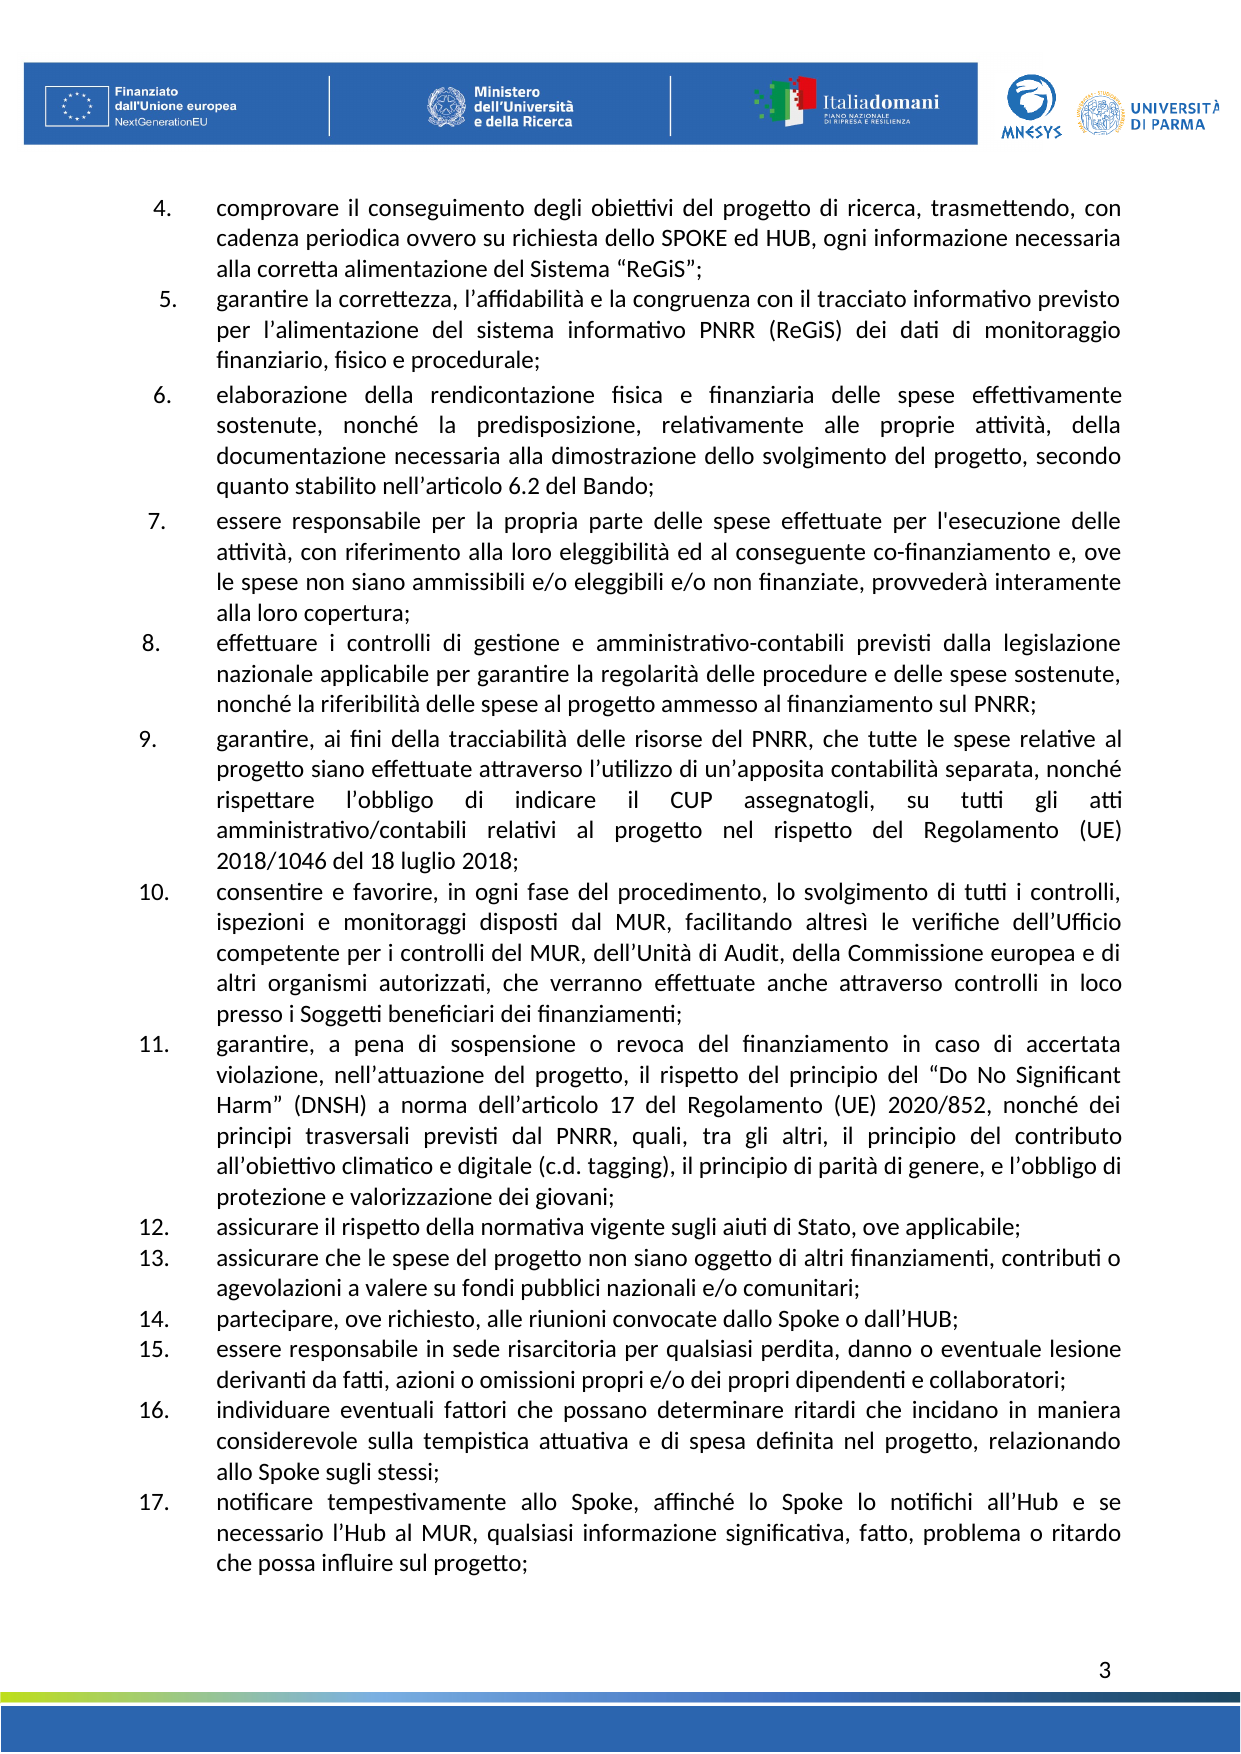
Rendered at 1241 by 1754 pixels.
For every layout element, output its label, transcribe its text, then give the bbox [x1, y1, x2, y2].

list comprovare il conseguimento degli obiettivi del progetto di ricerca, trasmettendo, con cadenza periodica ovvero su richiesta dello SPOKE ed HUB, ogni informazione necessaria alla corretta alimentazione del Sistema “ReGiS”; [153, 192, 1123, 283]
list garantire, a pena di sospensione o revoca del finanziamento in caso di accertata violazione, nell’attuazione del progetto, il rispetto del principio del “Do No Significant Harm” (DNSH) a norma dell’articolo 17 del Regolamento (UE) 2020/852, nonché dei principi trasversali previsti dal PNRR, quali, tra gli altri, il principio del contributo all’obiettivo climatico e digitale (c.d. tagging), il principio di parità di genere, e l’obbligo di protezione e valorizzazione dei giovani; [138, 1028, 1123, 1211]
list garantire, ai fini della tracciabilità delle risorse del PNRR, che tutte le spese relative al progetto siano effettuate attraverso l’utilizzo di un’apposita contabilità separata, nonché rispettare l’obbligo di indicare il CUP assegnatogli, su tutti gli atti amministrativo/contabili relativi al progetto nel rispetto del Regolamento (UE) 2018/1046 del 18 luglio 2018; [138, 723, 1123, 876]
list notificare tempestivamente allo Spoke, affinché lo Spoke lo notifichi all’Hub e se necessario l’Hub al MUR, qualsiasi informazione significativa, fatto, problema o ritardo che possa influire sul progetto; [138, 1486, 1123, 1578]
picture [1075, 90, 1219, 135]
list assicurare il rispetto della normativa vigente sugli aiuti di Stato, ove applicabile; [138, 1211, 1123, 1242]
list elaborazione della rendicontazione fisica e finanziaria delle spese effettivamente sostenute, nonché la predisposizione, relativamente alle proprie attività, della documentazione necessaria alla dimostrazione dello svolgimento del progetto, secondo quanto stabilito nell’articolo 6.2 del Bando; [153, 379, 1122, 501]
list partecipare, ove richiesto, alle riunioni convocate dallo Spoke o dall’HUB; [138, 1303, 1123, 1333]
list assicurare che le spese del progetto non siano oggetto di altri finanziamenti, contributi o agevolazioni a valere su fondi pubblici nazionali e/o comunitari; [138, 1242, 1123, 1303]
picture [16, 52, 1066, 152]
list essere responsabile per la propria parte delle spese effettuate per l'esecuzione delle attività, con riferimento alla loro eleggibilità ed al conseguente co-finanziamento e, ove le spese non siano ammissibili e/o eleggibili e/o non finanziate, provvederà interamente alla loro copertura; [147, 505, 1123, 627]
list individuare eventuali fattori che possano determinare ritardi che incidano in maniera considerevole sulla tempistica attuativa e di spesa definita nel progetto, relazionando allo Spoke sugli stessi; [138, 1394, 1123, 1486]
list garantire la correttezza, l’affidabilità e la congruenza con il tracciato informativo previsto per l’alimentazione del sistema informativo PNRR (ReGiS) dei dati di monitoraggio finanziario, fisico e procedurale; [158, 283, 1122, 375]
picture [0, 1692, 1241, 1752]
list essere responsabile in sede risarcitoria per qualsiasi perdita, danno o eventuale lesione derivanti da fatti, azioni o omissioni propri e/o dei propri dipendenti e collaboratori; [138, 1333, 1123, 1394]
list effettuare i controlli di gestione e amministrativo-contabili previsti dalla legislazione nazionale applicabile per garantire la regolarità delle procedure e delle spese sostenute, nonché la riferibilità delle spese al progetto ammesso al finanziamento sul PNRR; [142, 627, 1122, 719]
list consentire e favorire, in ogni fase del procedimento, lo svolgimento di tutti i controlli, ispezioni e monitoraggi disposti dal MUR, facilitando altresì le verifiche dell’Ufficio competente per i controlli del MUR, dell’Unità di Audit, della Commissione europea e di altri organismi autorizzati, che verranno effettuate anche attraverso controlli in loco presso i Soggetti beneficiari dei finanziamenti; [138, 876, 1122, 1028]
